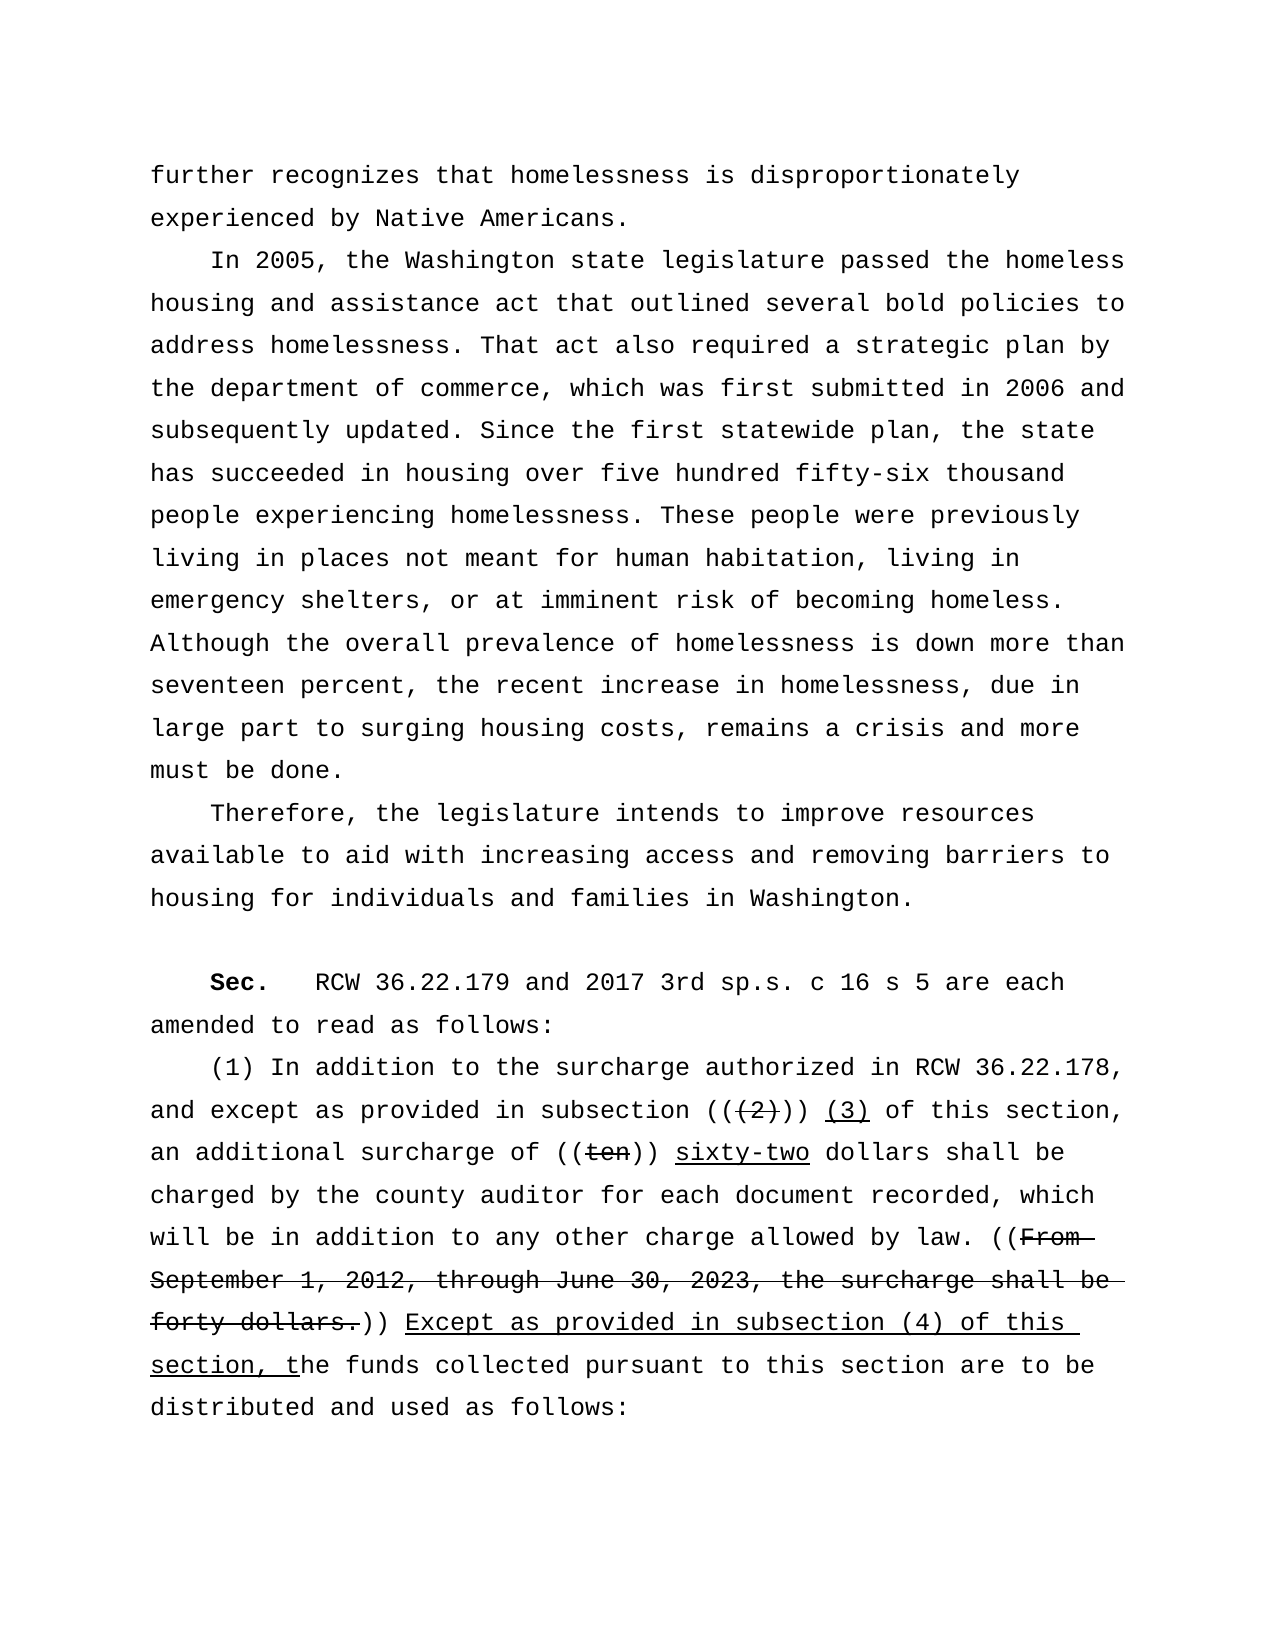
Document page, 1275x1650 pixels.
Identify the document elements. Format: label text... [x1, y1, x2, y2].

text Sec. RCW 36.22.179 and 2017 3rd sp.s. c 16 s 5 are each amended to read as follows: [150, 957, 1125, 1042]
text (1) In addition to the surcharge authorized in RCW 36.22.178, and except as provided in subsection (((2))) (3) of this section, an additional surcharge of ((ten)) sixty-two dollars shall be charged by the county auditor for each document recorded, which will be in addition to any other charge allowed by law. ((From September 1, 2012, through June 30, 2023, the surcharge shall be forty dollars.)) Except as provided in subsection (4) of this section, the funds collected pursuant to this section are to be distributed and used as follows: [150, 1282, 1125, 1424]
text (1) In addition to the surcharge authorized in RCW 36.22.178, and except as provided in subsection (((2))) (3) of this section, an additional surcharge of ((ten)) sixty-two dollars shall be charged by the county auditor for each document recorded, which will be in addition to any other charge allowed by law. ((From September 1, 2012, through June 30, 2023, the surcharge shall be forty dollars.)) Except as provided in subsection (4) of this section, the funds collected pursuant to this section are to be distributed and used as follows: [150, 1042, 1125, 1281]
text In 2005, the Washington state legislature passed the homeless housing and assistance act that outlined several bold policies to address homelessness. That act also required a strategic plan by the department of commerce, which was first submitted in 2006 and subsequently updated. Since the first statewide plan, the state has succeeded in housing over five hundred fifty-six thousand people experiencing homelessness. These people were previously living in places not meant for human habitation, living in emergency shelters, or at imminent risk of becoming homeless. Although the overall prevalence of homelessness is down more than seventeen percent, the recent increase in homelessness, due in large part to surging housing costs, remains a crisis and more must be done. [150, 235, 1125, 787]
text Therefore, the legislature intends to improve resources available to aid with increasing access and removing barriers to housing for individuals and families in Washington. [150, 787, 1125, 915]
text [150, 150, 1125, 235]
